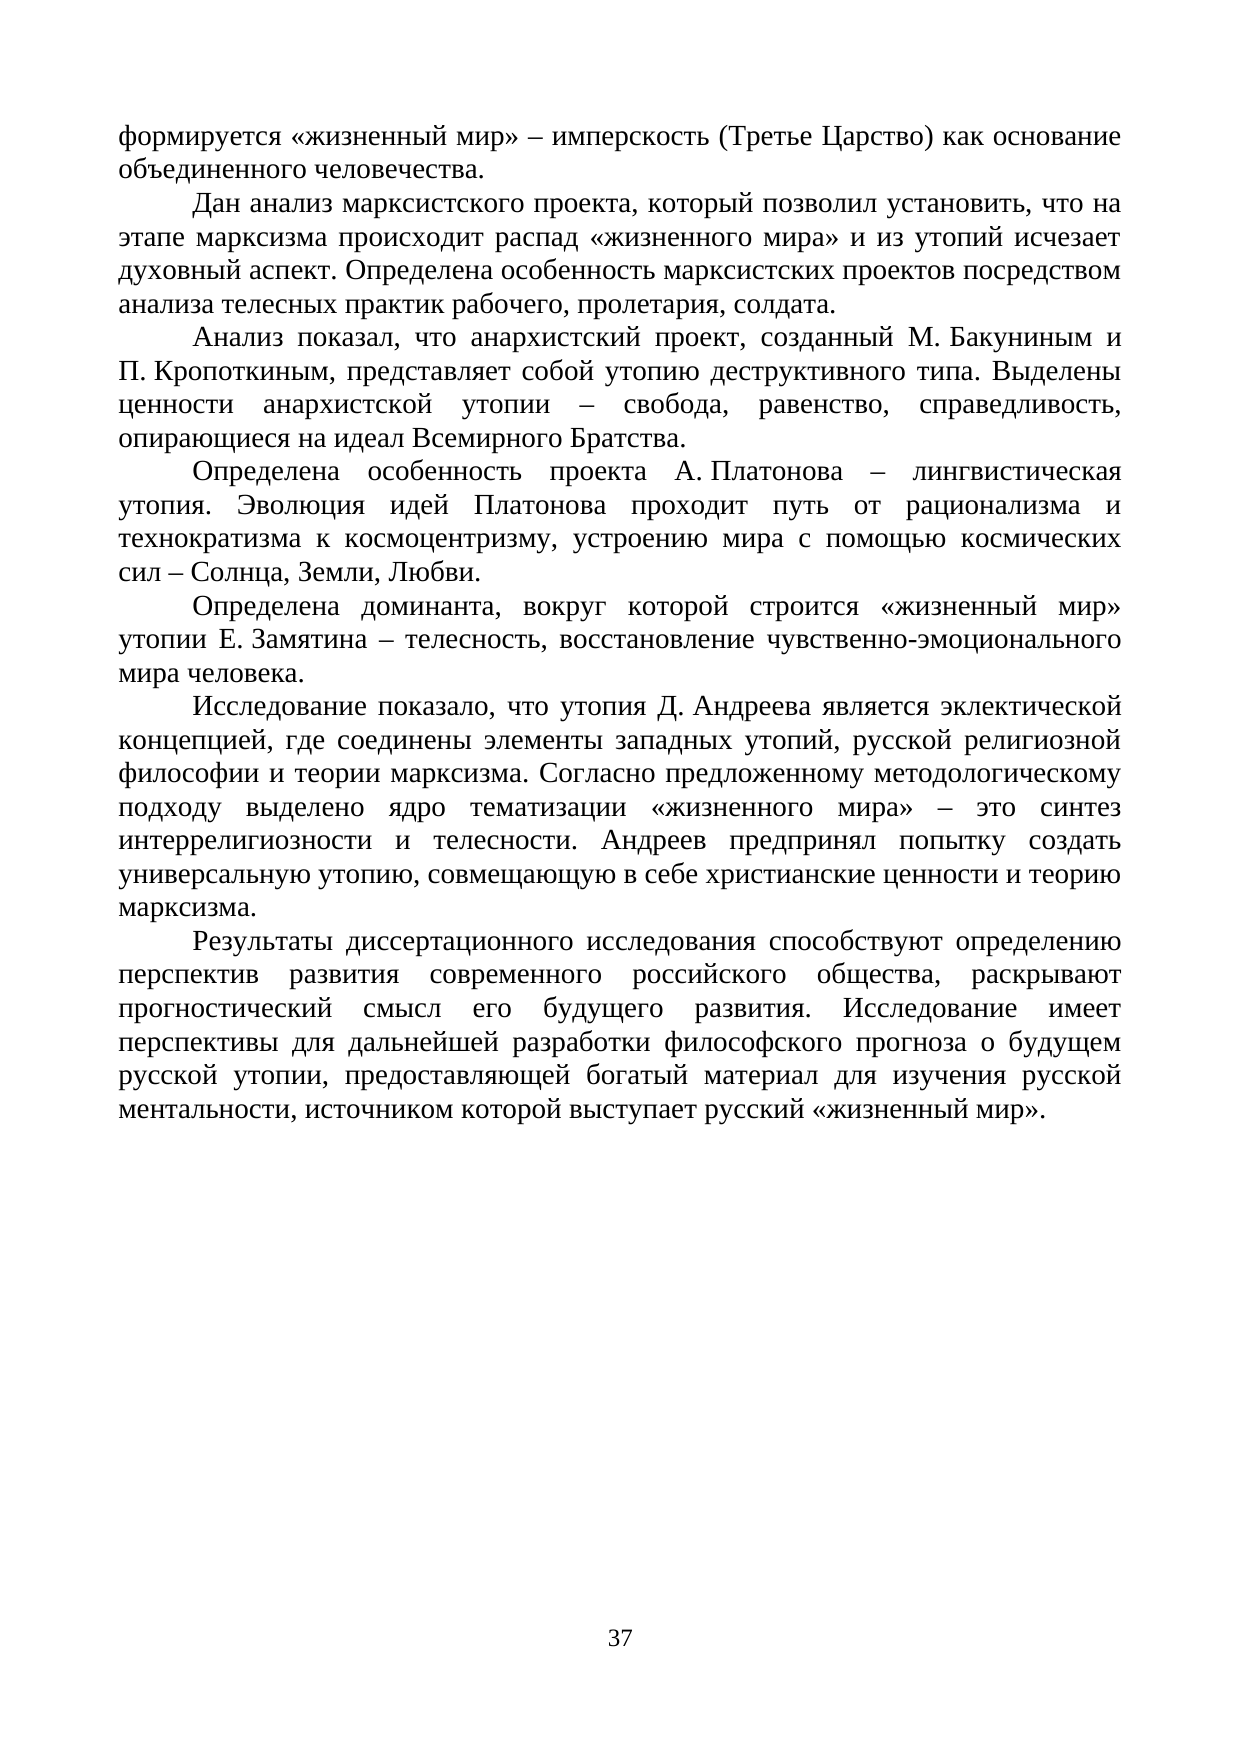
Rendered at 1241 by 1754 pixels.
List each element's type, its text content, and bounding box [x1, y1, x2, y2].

text Определена особенность проекта А. Платонова – лингвистическая утопия. Эволюция идей Платонова проходит путь от рационализма и технократизма к космоцентризму, устроению мира с помощью космических сил – Солнца, Земли, Любви. [118, 453, 1122, 588]
text Результаты диссертационного исследования способствуют определению перспектив развития современного российского общества, раскрывают прогностический смысл его будущего развития. Исследование имеет перспективы для дальнейшей разработки философского прогноза о будущем русской утопии, предоставляющей богатый материал для изучения русской ментальности, источником которой выступает русский «жизненный мир». [118, 923, 1122, 1124]
text Анализ показал, что анархистский проект, созданный М. Бакуниным и П. Кропоткиным, представляет собой утопию деструктивного типа. Выделены ценности анархистской утопии – свобода, равенство, справедливость, опирающиеся на идеал Всемирного Братства. [118, 319, 1122, 453]
text Исследование показало, что утопия Д. Андреева является эклектической концепцией, где соединены элементы западных утопий, русской религиозной философии и теории марксизма. Согласно предложенному методологическому подходу выделено ядро тематизации «жизненного мира» – это синтез интеррелигиозности и телесности. Андреев предпринял попытку создать универсальную утопию, совмещающую в себе христианские ценности и теорию марксизма. [118, 688, 1122, 923]
text Определена доминанта, вокруг которой строится «жизненный мир» утопии Е. Замятина – телесность, восстановление чувственно-эмоционального мира человека. [118, 588, 1122, 688]
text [118, 118, 1122, 185]
text Дан анализ марксистского проекта, который позволил установить, что на этапе марксизма происходит распад «жизненного мира» и из утопий исчезает духовный аспект. Определена особенность марксистских проектов посредством анализа телесных практик рабочего, пролетария, солдата. [118, 185, 1122, 319]
